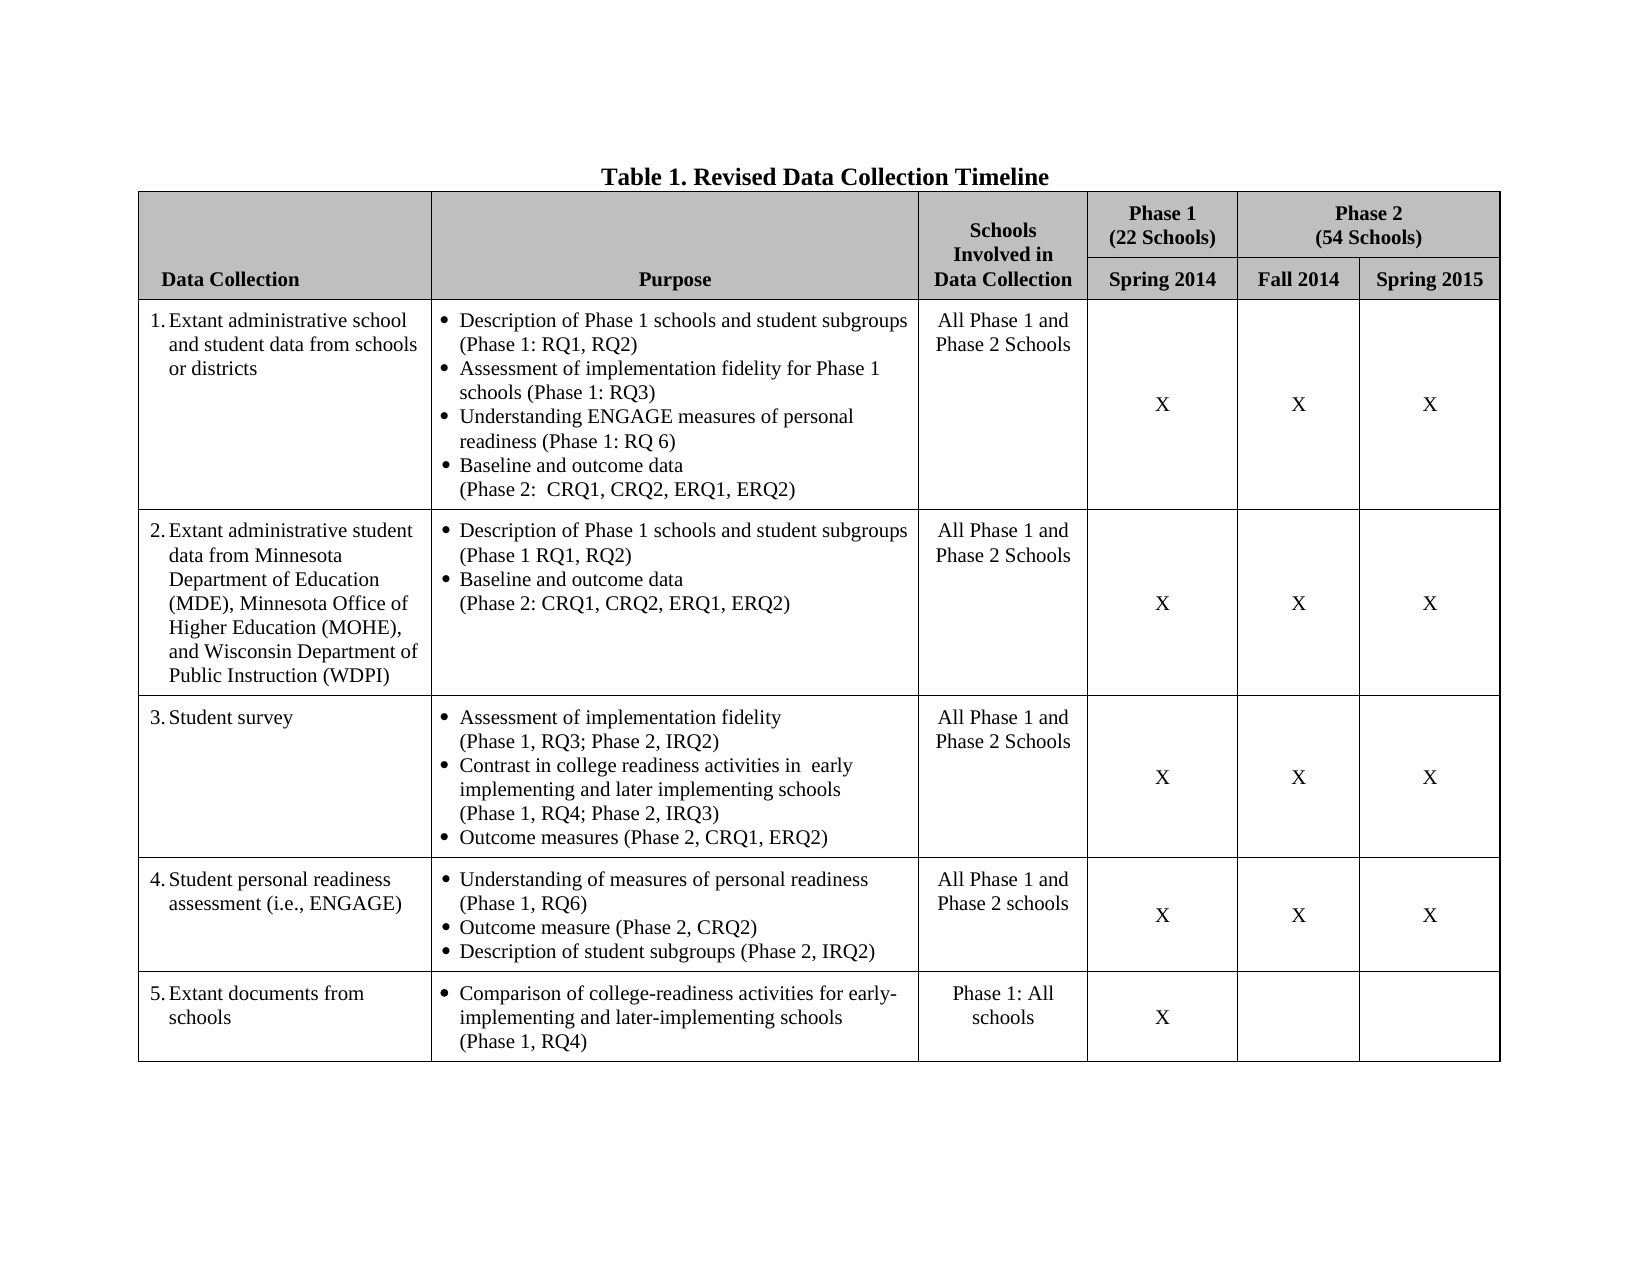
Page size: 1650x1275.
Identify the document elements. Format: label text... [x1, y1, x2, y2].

table_cell X [1360, 510, 1499, 695]
table_cell Description of Phase 1 schools and student subgroups (Phase 1: RQ1, RQ2) Assessment of implementation fidelity for Phase 1 schools (Phase 1: RQ3) Understanding ENGAGE measures of personal readiness (Phase 1: RQ 6) Baseline and outcome data (Phase 2: CRQ1, CRQ2, ERQ1, ERQ2) [432, 300, 918, 509]
table_cell X [1360, 696, 1499, 857]
table_cell X [1088, 858, 1237, 971]
table_header Phase 1 (22 Schools) [1088, 192, 1237, 257]
table_cell Description of Phase 1 schools and student subgroups (Phase 1 RQ1, RQ2) Baseline and outcome data (Phase 2: CRQ1, CRQ2, ERQ1, ERQ2) [432, 510, 918, 695]
table_cell X [1360, 300, 1499, 509]
table_cell Understanding of measures of personal readiness (Phase 1, RQ6) Outcome measure (Phase 2, CRQ2) Description of student subgroups (Phase 2, IRQ2) [432, 858, 918, 971]
title Table 1. Revised Data Collection Timeline [150, 162, 1500, 191]
table_cell [1238, 972, 1359, 1061]
table_cell All Phase 1 and Phase 2 Schools [919, 696, 1087, 857]
table_cell Spring 2015 [1360, 258, 1499, 299]
table_cell All Phase 1 and Phase 2 Schools [919, 300, 1087, 509]
table_cell X [1088, 696, 1237, 857]
table_cell X [1238, 510, 1359, 695]
table_cell [1360, 972, 1499, 1061]
table_cell X [1088, 300, 1237, 509]
table_header Schools Involved in Data Collection [919, 192, 1087, 299]
table_cell Phase 1: All schools [919, 972, 1087, 1061]
table_cell Student personal readiness assessment (i.e., ENGAGE) [139, 858, 431, 971]
table_header Phase 2 (54 Schools) [1238, 192, 1499, 257]
table_cell Extant administrative student data from Minnesota Department of Education (MDE), Minnesota Office of Higher Education (MOHE), and Wisconsin Department of Public Instruction (WDPI) [139, 510, 431, 695]
table_cell Student survey [139, 696, 431, 857]
table_cell X [1238, 300, 1359, 509]
table_cell Extant administrative school and student data from schools or districts [139, 300, 431, 509]
table_cell Fall 2014 [1238, 258, 1359, 299]
table_cell Spring 2014 [1088, 258, 1237, 299]
table_cell X [1088, 510, 1237, 695]
table_header Purpose [432, 192, 918, 299]
table_header Data Collection [139, 192, 431, 299]
table_cell Comparison of college-readiness activities for early-implementing and later-implementing schools (Phase 1, RQ4) [432, 972, 918, 1061]
table_cell X [1088, 972, 1237, 1061]
table_cell All Phase 1 and Phase 2 Schools [919, 510, 1087, 695]
table_cell Extant documents from schools [139, 972, 431, 1061]
table_cell X [1360, 858, 1499, 971]
table_cell X [1238, 696, 1359, 857]
table_cell All Phase 1 and Phase 2 schools [919, 858, 1087, 971]
table_cell X [1238, 858, 1359, 971]
table_cell Assessment of implementation fidelity (Phase 1, RQ3; Phase 2, IRQ2) Contrast in college readiness activities in early implementing and later implementing schools (Phase 1, RQ4; Phase 2, IRQ3) Outcome measures (Phase 2, CRQ1, ERQ2) [432, 696, 918, 857]
